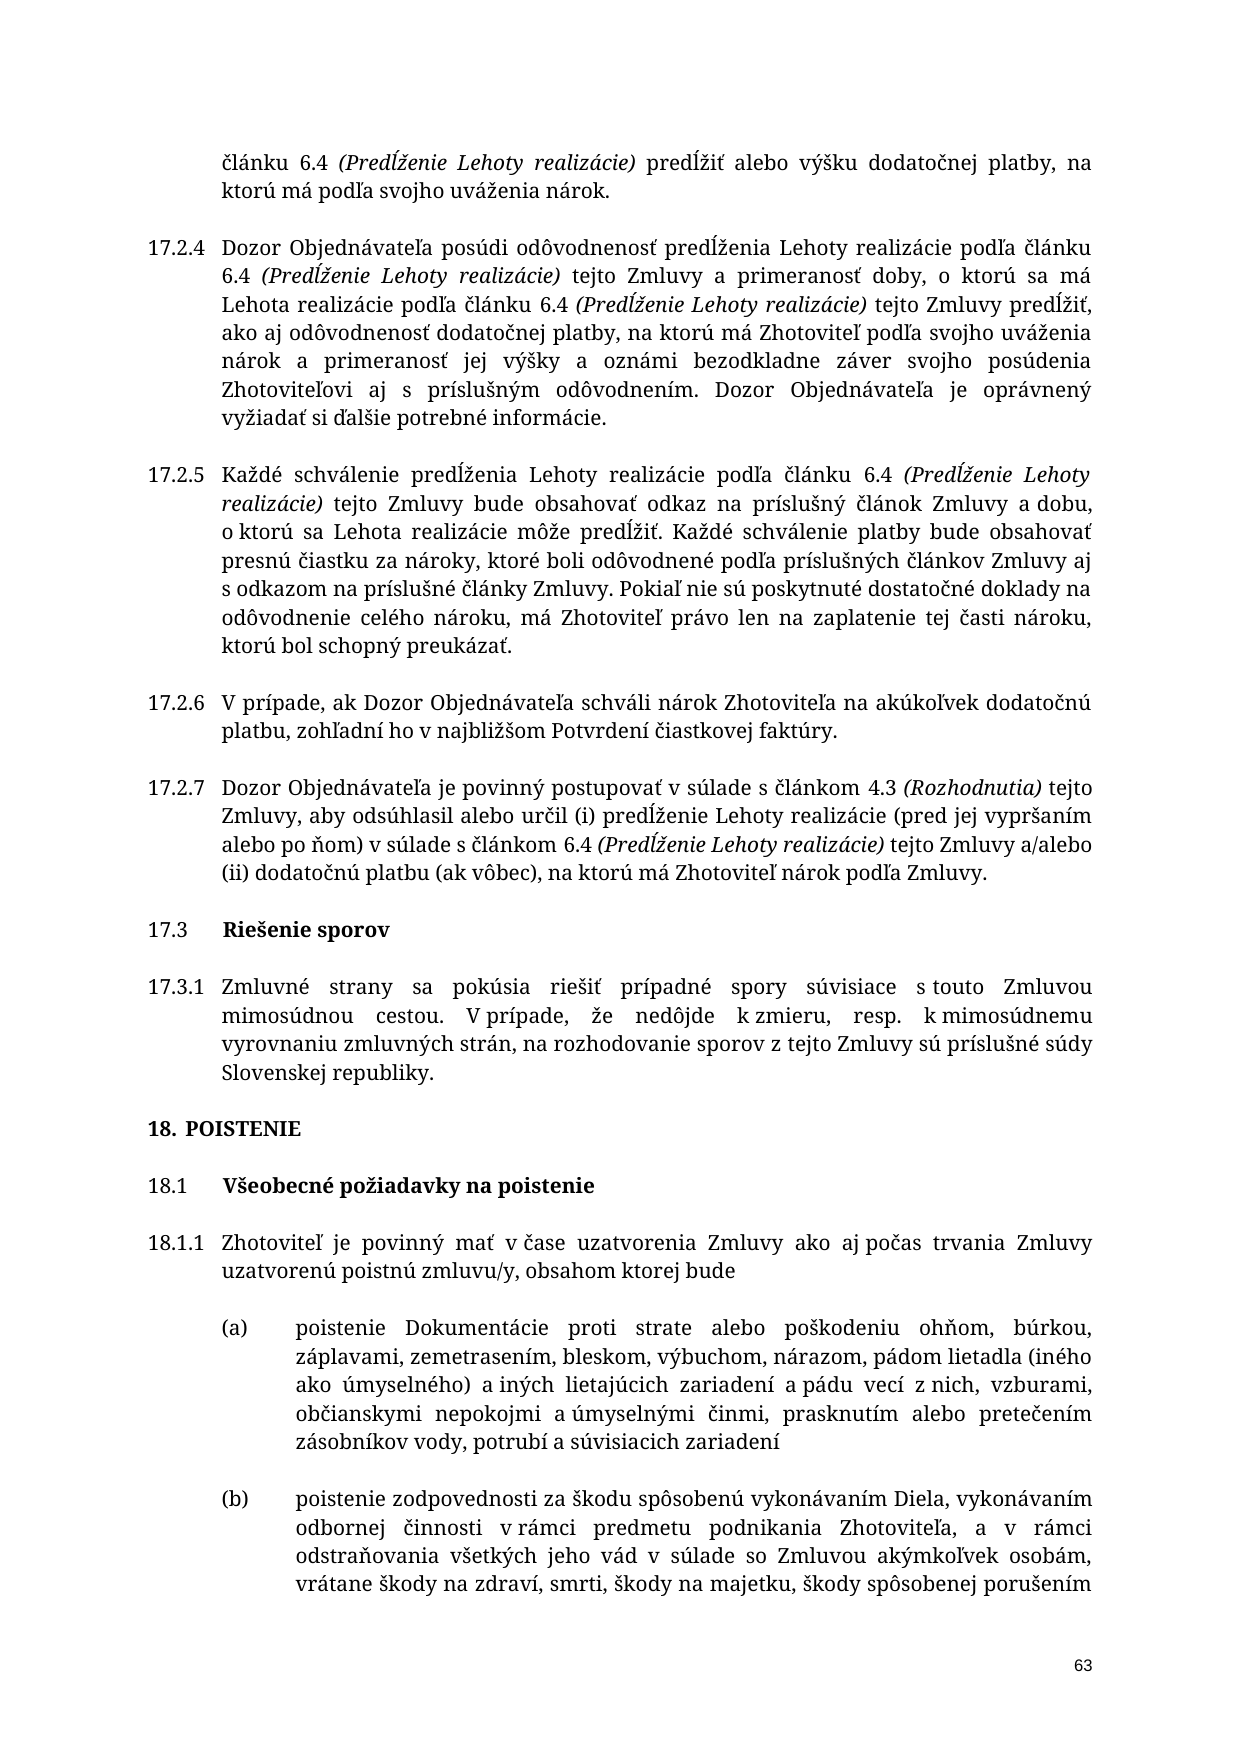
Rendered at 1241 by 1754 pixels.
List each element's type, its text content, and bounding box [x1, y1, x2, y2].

list Každé schválenie predĺženia Lehoty realizácie podľa článku 6.4 (Predĺženie Lehoty realizácie) tejto Zmluvy bude obsahovať odkaz na príslušný článok Zmluvy a dobu, o ktorú sa Lehota realizácie môže predĺžiť. Každé schválenie platby bude obsahovať presnú čiastku za nároky, ktoré boli odôvodnené podľa príslušných článkov Zmluvy aj s odkazom na príslušné články Zmluvy. Pokiaľ nie sú poskytnuté dostatočné doklady na odôvodnenie celého nároku, má Zhotoviteľ právo len na zaplatenie tej časti nároku, ktorú bol schopný preukázať. [148, 460, 1093, 659]
list V prípade, ak Dozor Objednávateľa schváli nárok Zhotoviteľa na akúkoľvek dodatočnú platbu, zohľadní ho v najbližšom Potvrdení čiastkovej faktúry. [148, 688, 1093, 745]
list POISTENIE [148, 1114, 1093, 1143]
list Všeobecné požiadavky na poistenie [148, 1171, 1093, 1200]
list Riešenie sporov [148, 915, 1093, 944]
list Dozor Objednávateľa posúdi odôvodnenosť predĺženia Lehoty realizácie podľa článku 6.4 (Predĺženie Lehoty realizácie) tejto Zmluvy a primeranosť doby, o ktorú sa má Lehota realizácie podľa článku 6.4 (Predĺženie Lehoty realizácie) tejto Zmluvy predĺžiť, ako aj odôvodnenosť dodatočnej platby, na ktorú má Zhotoviteľ podľa svojho uváženia nárok a primeranosť jej výšky a oznámi bezodkladne záver svojho posúdenia Zhotoviteľovi aj s príslušným odôvodnením. Dozor Objednávateľa je oprávnený vyžiadať si ďalšie potrebné informácie. [148, 233, 1093, 432]
list Zmluvné strany sa pokúsia riešiť prípadné spory súvisiace s touto Zmluvou mimosúdnou cestou. V prípade, že nedôjde k zmieru, resp. k mimosúdnemu vyrovnaniu zmluvných strán, na rozhodovanie sporov z tejto Zmluvy sú príslušné súdy Slovenskej republiky. [148, 972, 1093, 1086]
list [148, 148, 1093, 204]
list Dozor Objednávateľa je povinný postupovať v súlade s článkom 4.3 (Rozhodnutia) tejto Zmluvy, aby odsúhlasil alebo určil (i) predĺženie Lehoty realizácie (pred jej vypršaním alebo po ňom) v súlade s článkom 6.4 (Predĺženie Lehoty realizácie) tejto Zmluvy a/alebo (ii) dodatočnú platbu (ak vôbec), na ktorú má Zhotoviteľ nárok podľa Zmluvy. [148, 773, 1093, 887]
list Zhotoviteľ je povinný mať v čase uzatvorenia Zmluvy ako aj počas trvania Zmluvy uzatvorenú poistnú zmluvu/y, obsahom ktorej bude [148, 1228, 1093, 1285]
list poistenie Dokumentácie proti strate alebo poškodeniu ohňom, búrkou, záplavami, zemetrasením, bleskom, výbuchom, nárazom, pádom lietadla (iného ako úmyselného) a iných lietajúcich zariadení a pádu vecí z nich, vzburami, občianskymi nepokojmi a úmyselnými činmi, prasknutím alebo pretečením zásobníkov vody, potrubí a súvisiacich zariadení [221, 1313, 1093, 1456]
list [221, 1484, 1093, 1598]
